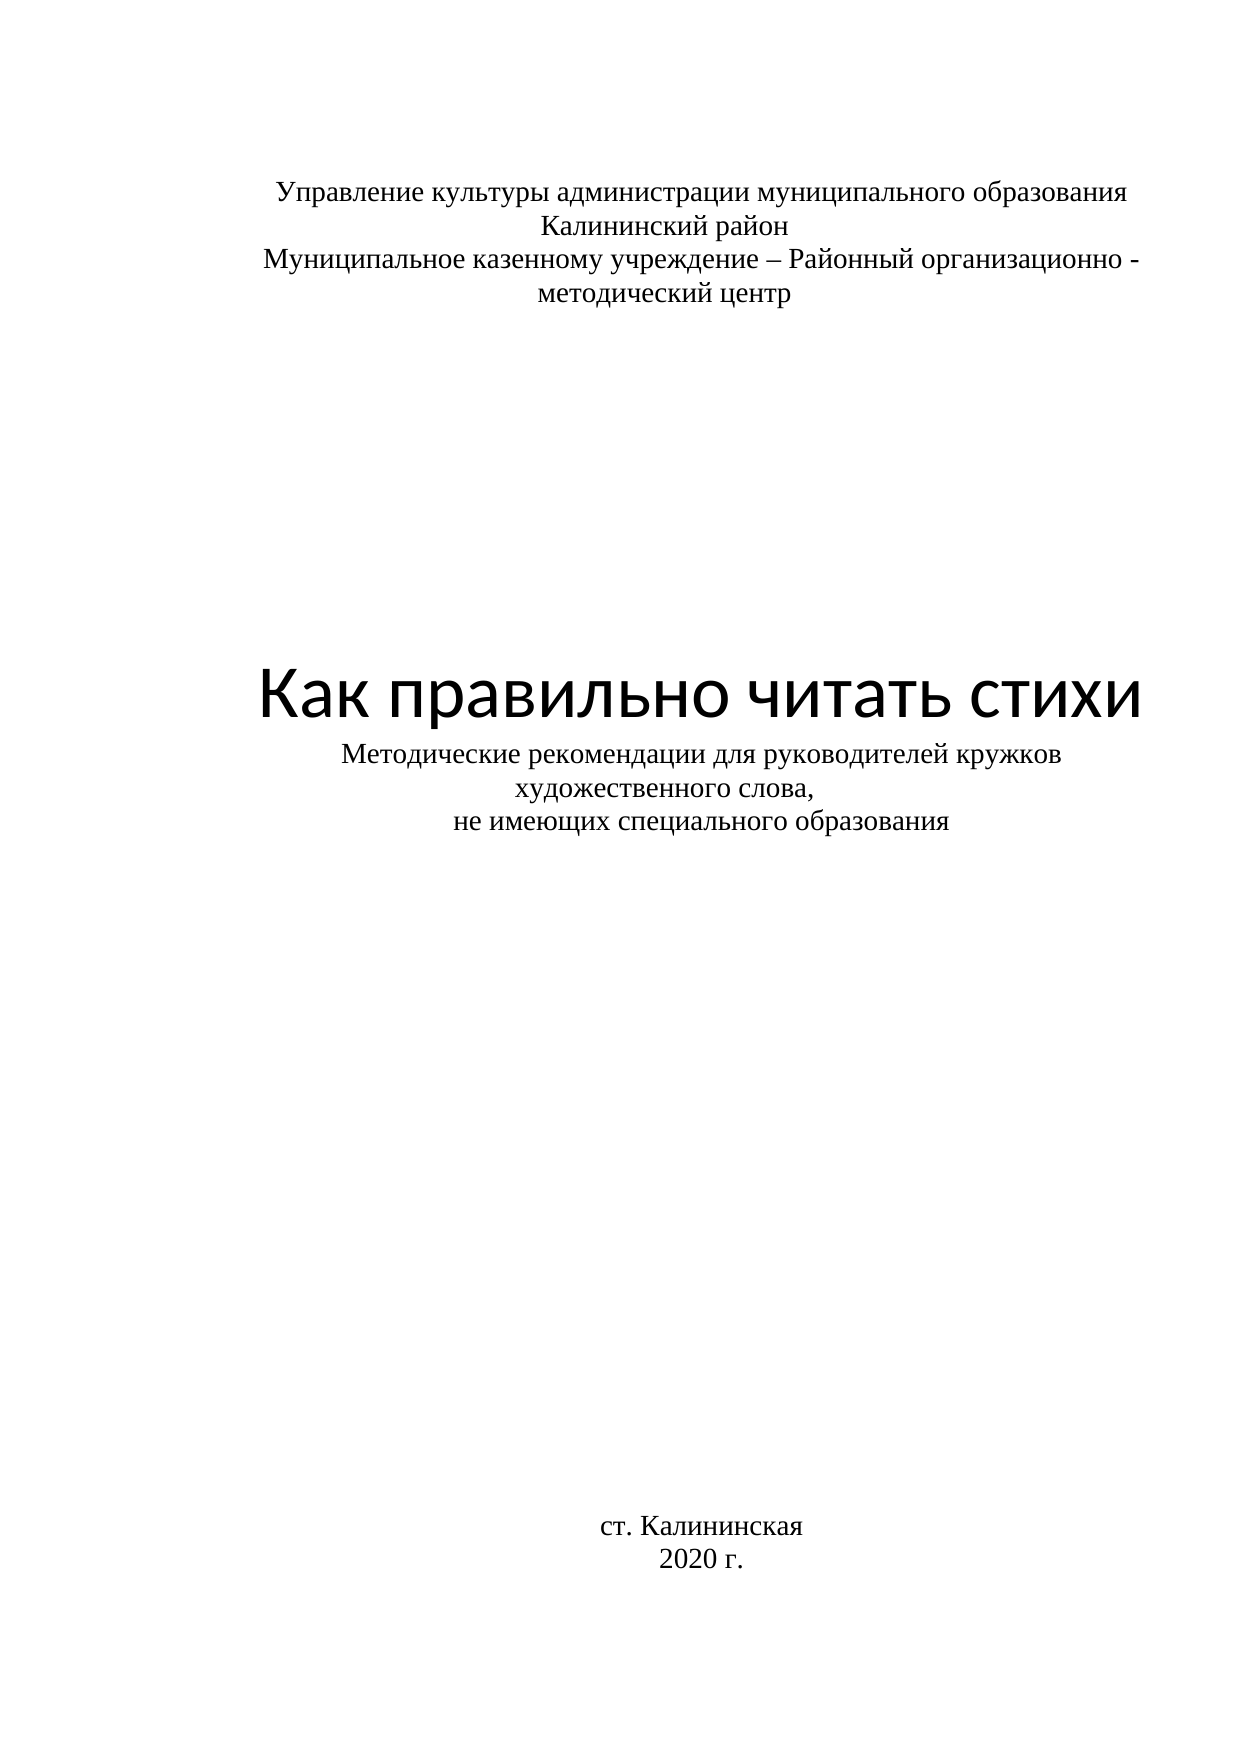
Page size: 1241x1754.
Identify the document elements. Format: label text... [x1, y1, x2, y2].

text 2020 г. [177, 1541, 1152, 1575]
text Управление культуры администрации муниципального образования Калининский район [177, 174, 1152, 241]
text Методические рекомендации для руководителей кружков художественного слова, [177, 736, 1152, 803]
text Как правильно читать стихи [177, 645, 1152, 736]
text не имеющих специального образования [177, 803, 1152, 837]
text Муниципальное казенному учреждение – Районный организационно -методический центр [177, 241, 1152, 308]
text ст. Калининская [177, 1508, 1152, 1541]
